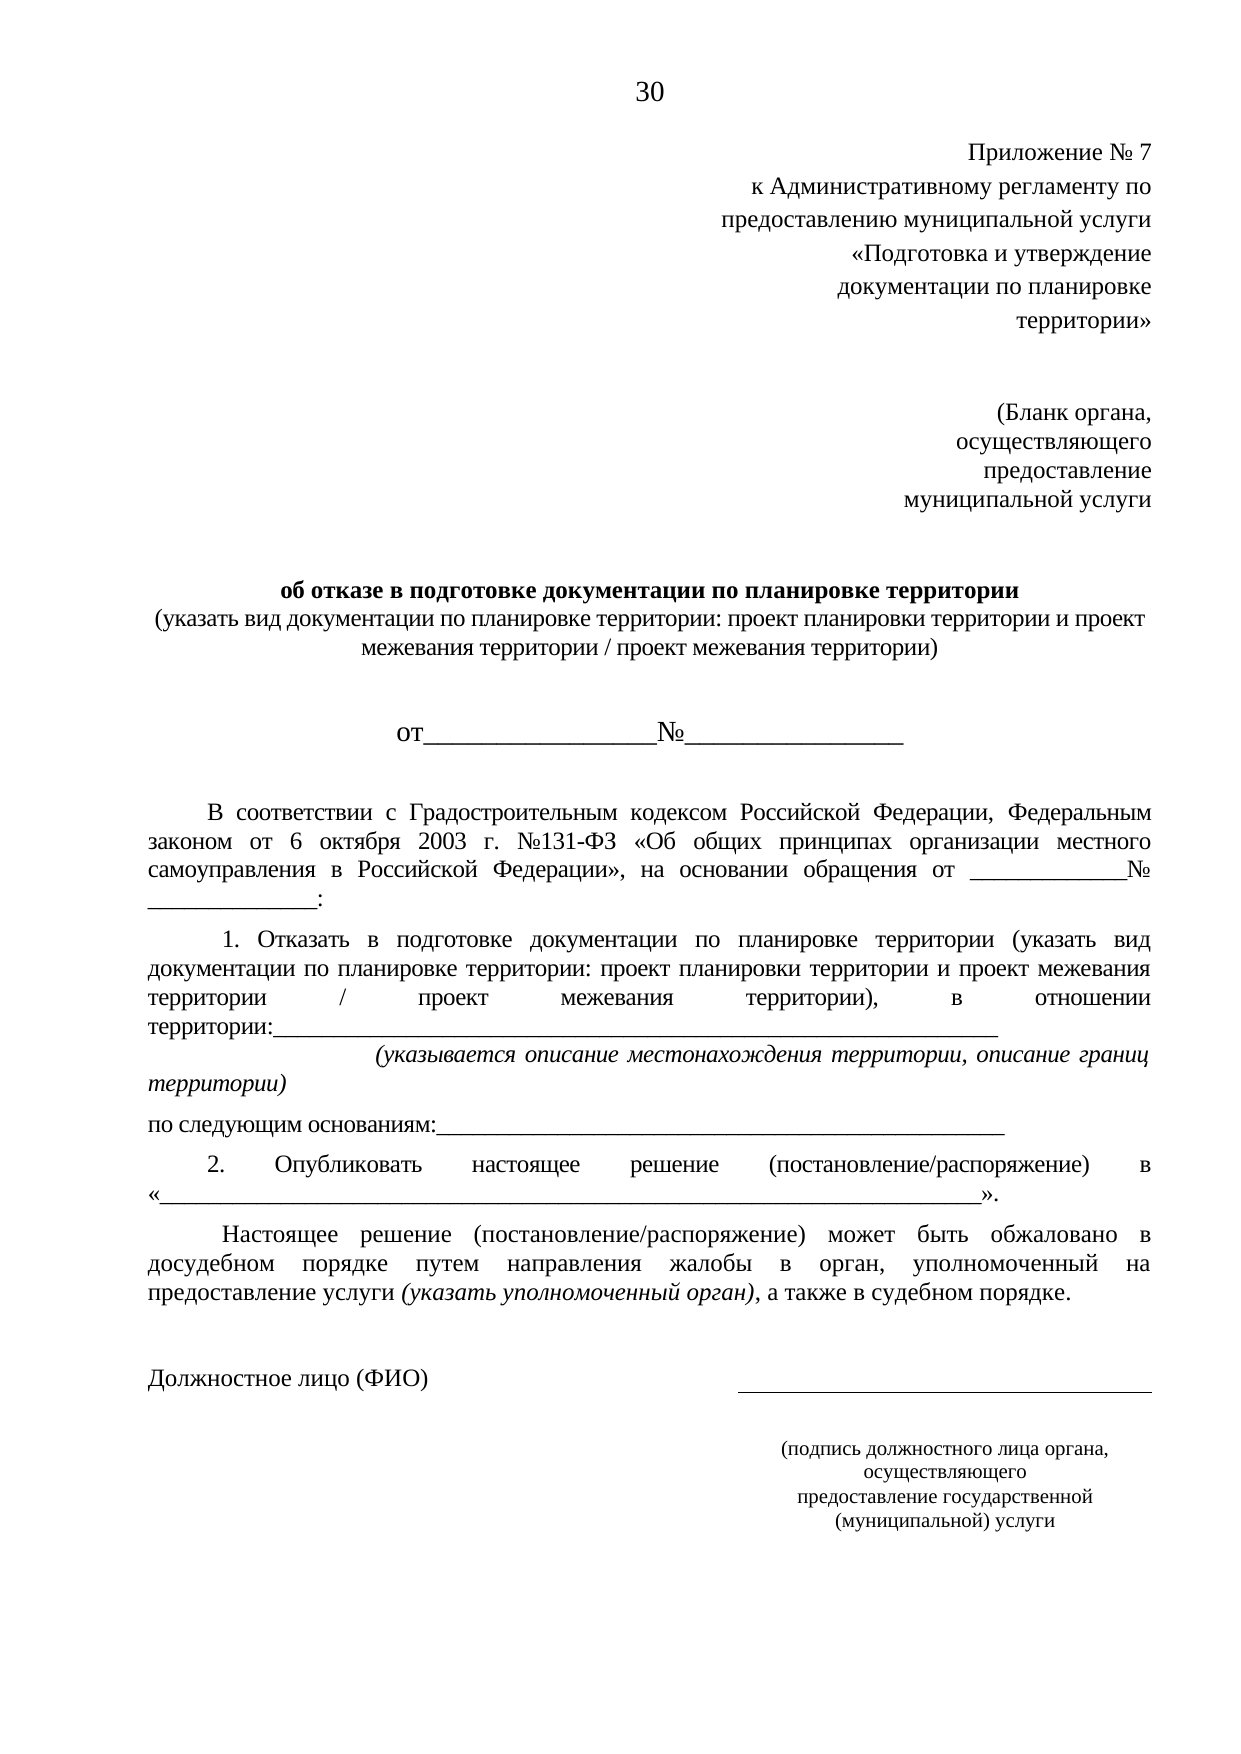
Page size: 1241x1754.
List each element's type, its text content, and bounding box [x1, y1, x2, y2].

text (муниципальной) услуги [738, 1488, 1152, 1532]
text Должностное лицо (ФИО) [148, 1363, 1152, 1392]
text Приложение № 7 [709, 134, 1152, 167]
text 2. Опубликовать настоящее решение (постановление/распоряжение) в «____________________________________________________________________». [148, 1150, 1152, 1207]
text по следующим основаниям:_______________________________________________ [148, 1109, 1152, 1138]
text (Бланк органа, осуществляющего предоставление [148, 397, 1152, 484]
text Настоящее решение (постановление/распоряжение) может быть обжаловано в досудебном порядке путем направления жалобы в орган, уполномоченный на предоставление услуги (указать уполномоченный орган), а также в судебном порядке. [148, 1219, 1152, 1305]
text муниципальной услуги [148, 484, 1152, 512]
text (указать вид документации по планировке территории: проект планировки территории и проект межевания территории / проект межевания территории) [148, 603, 1152, 661]
text (подпись должностного лица органа, осуществляющего [738, 1416, 1152, 1464]
text (указывается описание местонахождения территории, описание границ территории) [148, 1039, 1152, 1097]
text к Административному регламенту по предоставлению муниципальной услуги «Подготовка и утверждение документации по планировке территории» [709, 167, 1152, 335]
text от________________№_______________ [148, 718, 1152, 748]
text В соответствии с Градостроительным кодексом Российской Федерации, Федеральным законом от 6 октября 2003 г. №131-ФЗ «Об общих принципах организации местного самоуправления в Российской Федерации», на основании обращения от _____________№ ______________: [148, 797, 1152, 912]
text 1. Отказать в подготовке документации по планировке территории (указать вид документации по планировке территории: проект планировки территории и проект межевания территории / проект межевания территории), в отношении территории:____________________________________________________________ [148, 924, 1152, 1039]
text предоставление государственной [738, 1464, 1152, 1488]
text об отказе в подготовке документации по планировке территории [148, 575, 1152, 603]
